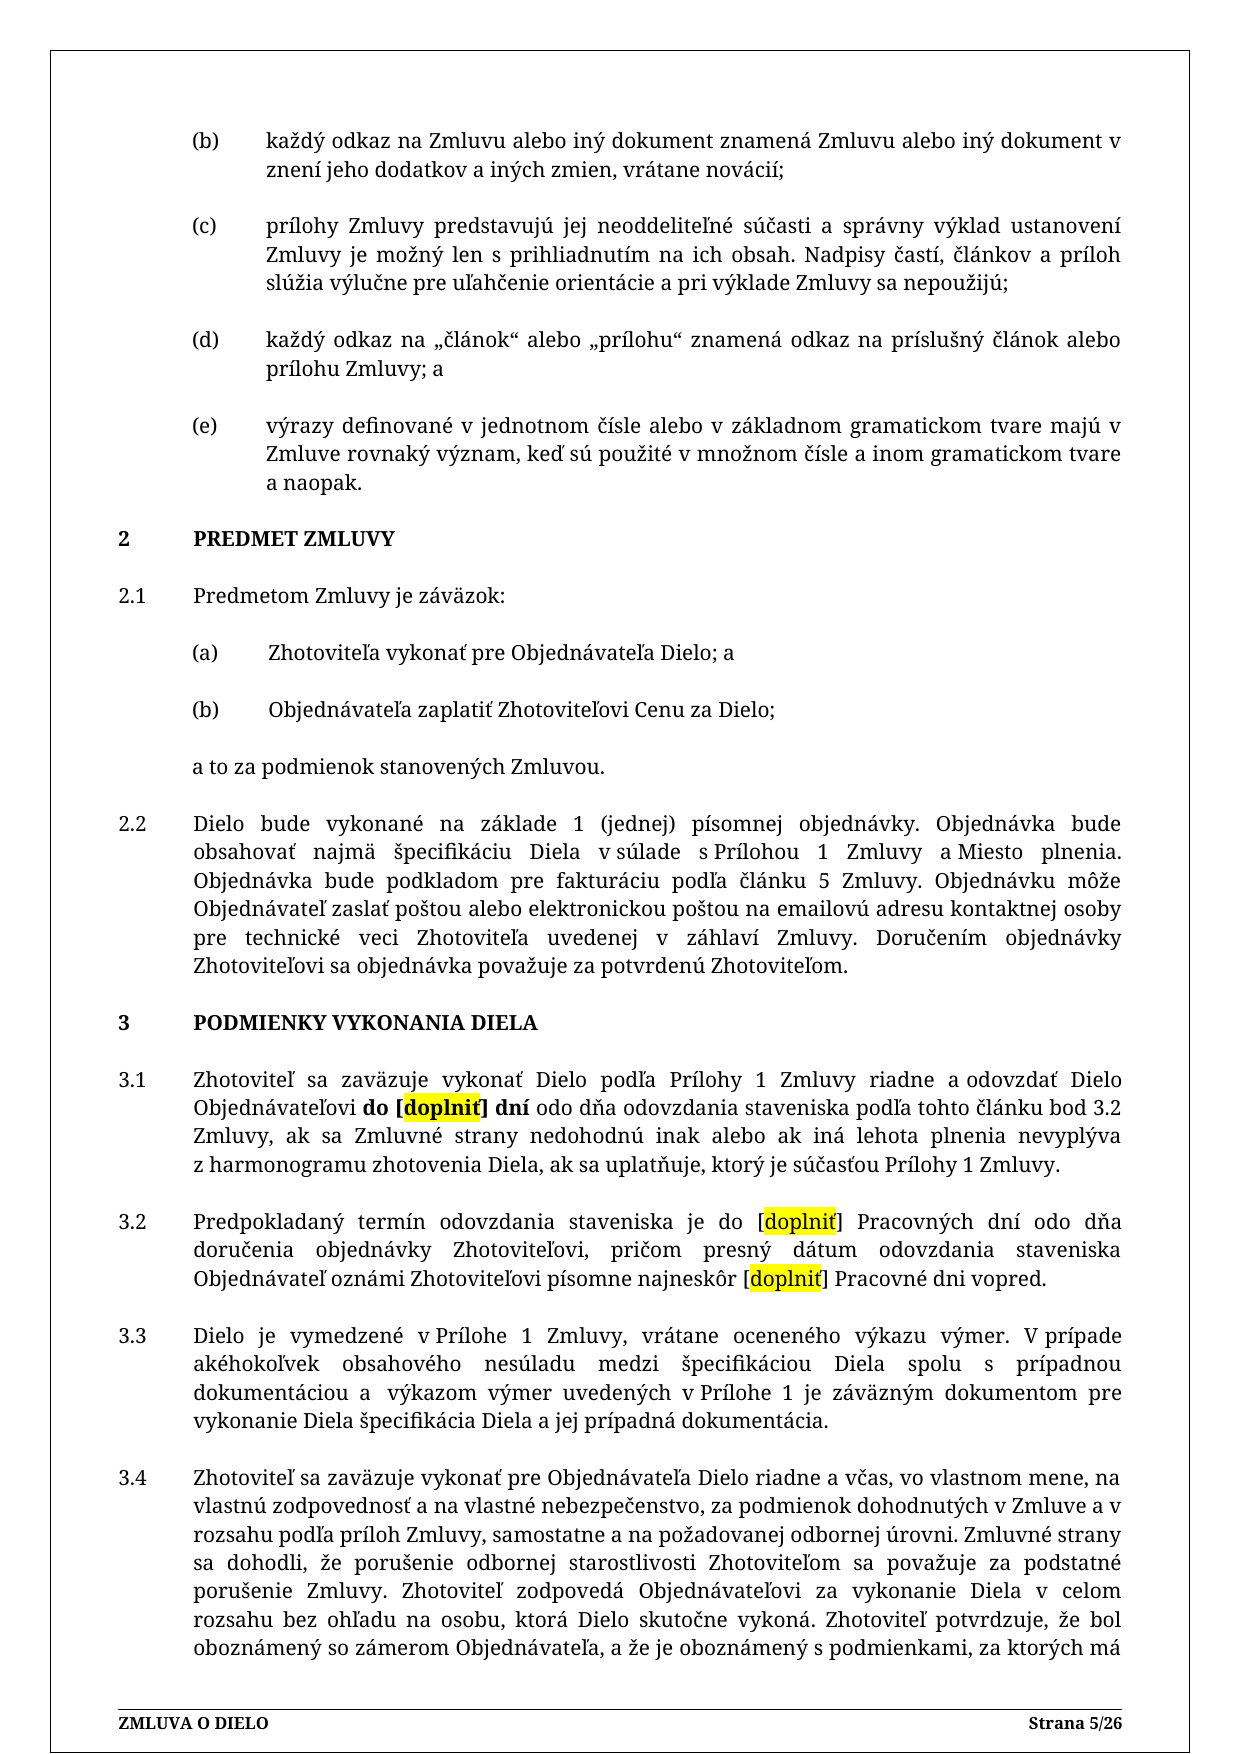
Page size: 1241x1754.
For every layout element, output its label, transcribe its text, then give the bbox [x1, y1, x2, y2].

list Predmetom Zmluvy je záväzok: [118, 581, 1122, 610]
list každý odkaz na „článok“ alebo „prílohu“ znamená odkaz na príslušný článok alebo prílohu Zmluvy; a [192, 325, 1122, 382]
list prílohy Zmluvy predstavujú jej neoddeliteľné súčasti a správny výklad ustanovení Zmluvy je možný len s prihliadnutím na ich obsah. Nadpisy častí, článkov a príloh slúžia výlučne pre uľahčenie orientácie a pri výklade Zmluvy sa nepoužijú; [192, 212, 1122, 297]
text a to za podmienok stanovených Zmluvou. [118, 752, 1122, 780]
list Zhotoviteľ sa zaväzuje vykonať Dielo podľa Prílohy 1 Zmluvy riadne a odovzdať Dielo Objednávateľovi do [doplniť] dní odo dňa odovzdania staveniska podľa tohto článku bod 3.2 Zmluvy, ak sa Zmluvné strany nedohodnú inak alebo ak iná lehota plnenia nevyplýva z harmonogramu zhotovenia Diela, ak sa uplatňuje, ktorý je súčasťou Prílohy 1 Zmluvy. [118, 1065, 1122, 1178]
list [118, 1463, 1122, 1662]
list Predmet Zmluvy [118, 524, 1122, 553]
list Dielo je vymedzené v Prílohe 1 Zmluvy, vrátane oceneného výkazu výmer. V prípade akéhokoľvek obsahového nesúladu medzi špecifikáciou Diela spolu s prípadnou dokumentáciou a výkazom výmer uvedených v Prílohe 1 je záväzným dokumentom pre vykonanie Diela špecifikácia Diela a jej prípadná dokumentácia. [118, 1321, 1122, 1434]
list každý odkaz na Zmluvu alebo iný dokument znamená Zmluvu alebo iný dokument v znení jeho dodatkov a iných zmien, vrátane novácií; [192, 126, 1122, 183]
list Objednávateľa zaplatiť Zhotoviteľovi Cenu za Dielo; [192, 695, 1122, 723]
list Zhotoviteľa vykonať pre Objednávateľa Dielo; a [192, 638, 1122, 667]
list podmienky VYKONANIA DIELA [118, 1008, 1122, 1036]
list Dielo bude vykonané na základe 1 (jednej) písomnej objednávky. Objednávka bude obsahovať najmä špecifikáciu Diela v súlade s Prílohou 1 Zmluvy a Miesto plnenia. Objednávka bude podkladom pre fakturáciu podľa článku 5 Zmluvy. Objednávku môže Objednávateľ zaslať poštou alebo elektronickou poštou na emailovú adresu kontaktnej osoby pre technické veci Zhotoviteľa uvedenej v záhlaví Zmluvy. Doručením objednávky Zhotoviteľovi sa objednávka považuje za potvrdenú Zhotoviteľom. [118, 809, 1122, 979]
list výrazy definované v jednotnom čísle alebo v základnom gramatickom tvare majú v Zmluve rovnaký význam, keď sú použité v množnom čísle a inom gramatickom tvare a naopak. [192, 411, 1122, 496]
list Predpokladaný termín odovzdania staveniska je do [doplniť] Pracovných dní odo dňa doručenia objednávky Zhotoviteľovi, pričom presný dátum odovzdania staveniska Objednávateľ oznámi Zhotoviteľovi písomne najneskôr [doplniť] Pracovné dni vopred. [118, 1207, 1122, 1292]
